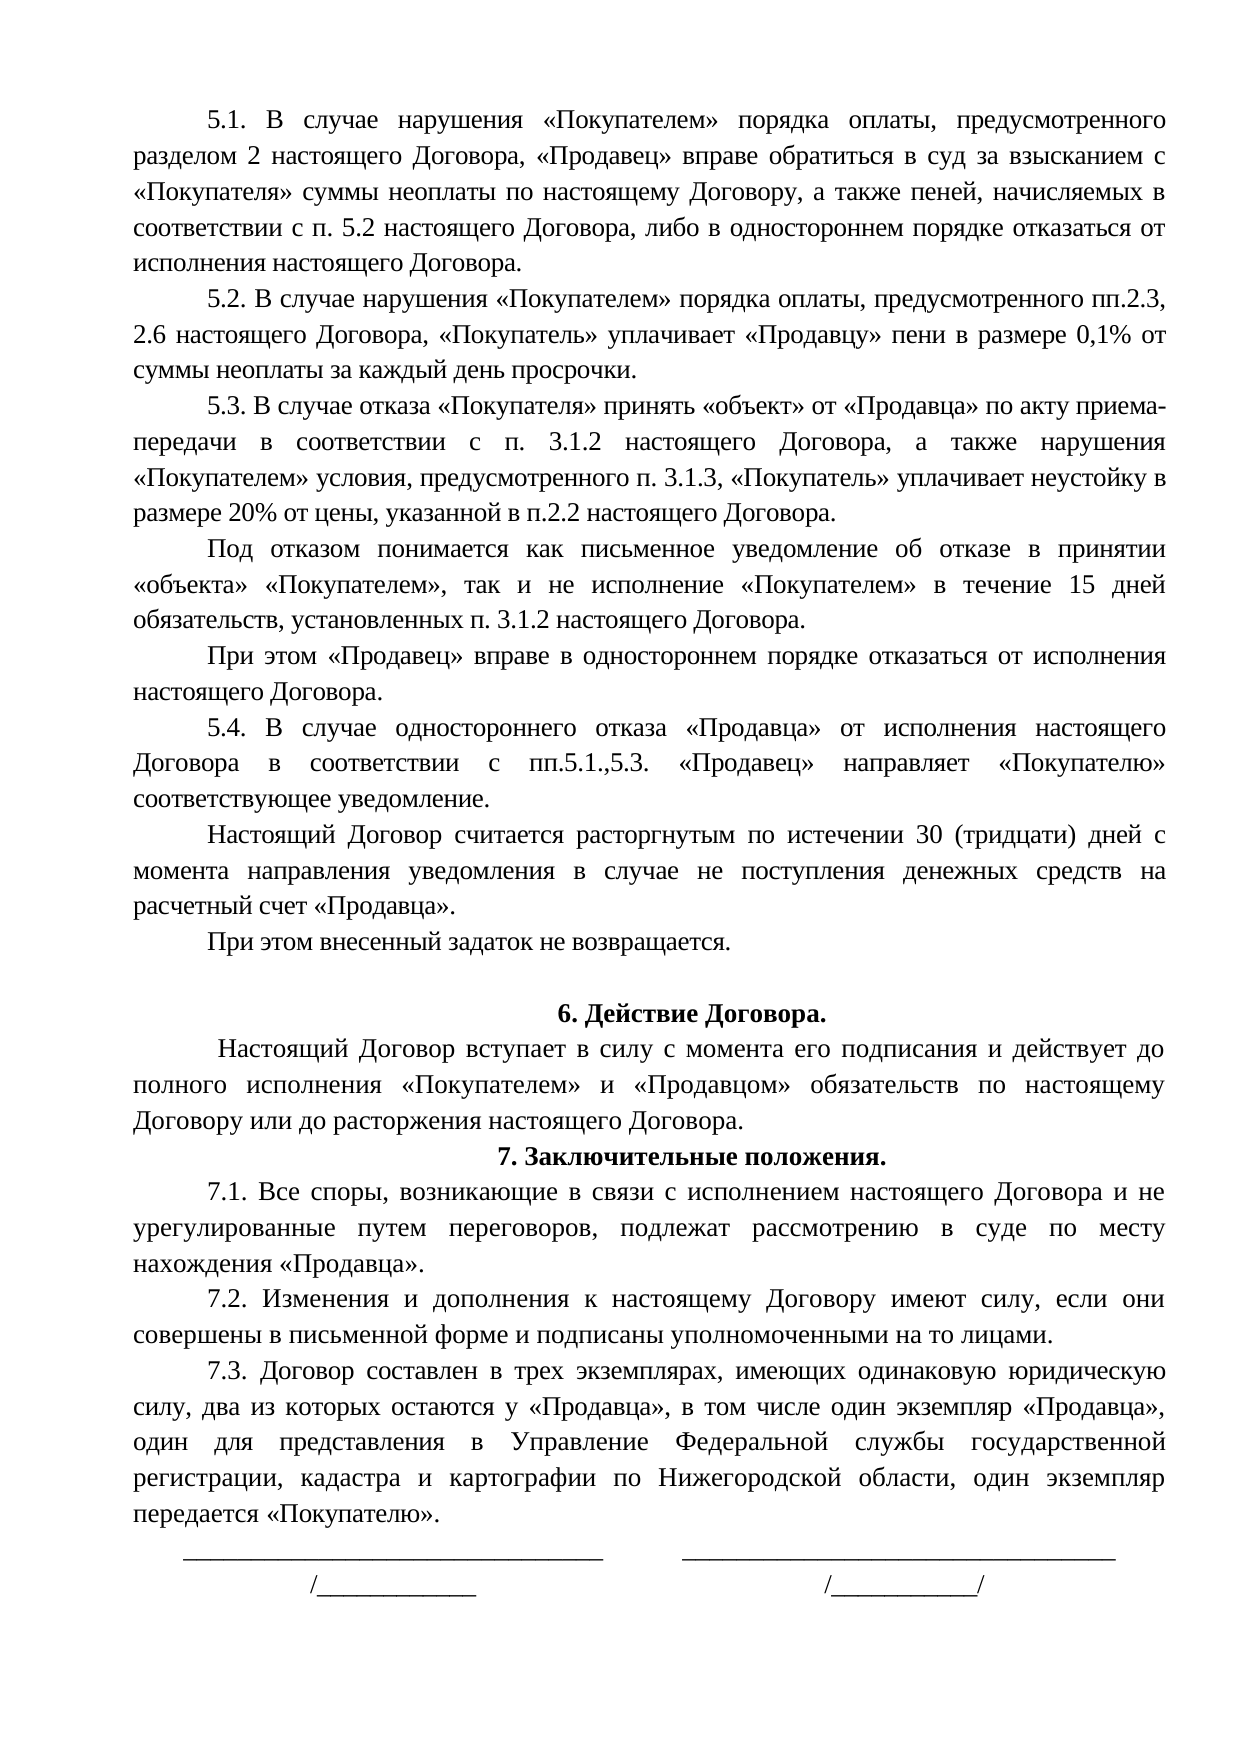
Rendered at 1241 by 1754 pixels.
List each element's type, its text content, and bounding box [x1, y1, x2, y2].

text При этом «Продавец» вправе в одностороннем порядке отказаться от исполнения настоящего Договора. [133, 639, 1167, 706]
table_cell /____________ [144, 1568, 642, 1639]
table_cell /___________/ [642, 1568, 1155, 1639]
text Настоящий Договор вступает в силу с момента его подписания и действует до полного исполнения «Покупателем» и «Продавцом» обязательств по настоящему Договору или до расторжения настоящего Договора. [133, 1099, 1167, 1135]
text 5.3. В случае отказа «Покупателя» принять «объект» от «Продавца» по акту приема-передачи в соответствии с п. 3.1.2 настоящего Договора, а также нарушения «Покупателем» условия, предусмотренного п. 3.1.3, «Покупатель» уплачивает неустойку в размере 20% от цены, указанной в п.2.2 настоящего Договора. [133, 389, 1167, 528]
text 5.2. В случае нарушения «Покупателем» порядка оплаты, предусмотренного пп.2.3, 2.6 настоящего Договора, «Покупатель» уплачивает «Продавцу» пени в размере 0,1% от суммы неоплаты за каждый день просрочки. [133, 282, 1167, 385]
text 7.1. Все споры, возникающие в связи с исполнением настоящего Договора и не урегулированные путем переговоров, подлежат рассмотрению в суде по месту нахождения «Продавца». [133, 1175, 1167, 1278]
text 5.4. В случае одностороннего отказа «Продавца» от исполнения настоящего Договора в соответствии с пп.5.1.,5.3. «Продавец» направляет «Покупателю» соответствующее уведомление. [133, 711, 1167, 813]
text При этом внесенный задаток не возвращается. [133, 925, 1167, 956]
text 5.1. В случае нарушения «Покупателем» порядка оплаты, предусмотренного разделом 2 настоящего Договора, «Продавец» вправе обратиться в суд за взысканием с «Покупателя» суммы неоплаты по настоящему Договору, а также пеней, начисляемых в соответствии с п. 5.2 настоящего Договора, либо в одностороннем порядке отказаться от исполнения настоящего Договора. [133, 103, 1167, 277]
text 7.2. Изменения и дополнения к настоящему Договору имеют силу, если они совершены в письменной форме и подписаны уполномоченными на то лицами. [133, 1282, 1167, 1349]
table_header _______________________________ [144, 1533, 642, 1568]
text Под отказом понимается как письменное уведомление об отказе в принятии «объекта» «Покупателем», так и не исполнение «Покупателем» в течение 15 дней обязательств, установленных п. 3.1.2 настоящего Договора. [133, 532, 1167, 635]
text Настоящий Договор вступает в силу с момента его подписания и действует до полного исполнения «Покупателем» и «Продавцом» обязательств по настоящему Договору или до расторжения настоящего Договора. [133, 1032, 1167, 1068]
table_header ________________________________ [642, 1533, 1155, 1568]
text 6. Действие Договора. [133, 997, 1167, 1028]
text Настоящий Договор считается расторгнутым по истечении 30 (тридцати) дней с момента направления уведомления в случае не поступления денежных средств на расчетный счет «Продавца». [133, 818, 1167, 921]
list 7.3. Договор составлен в трех экземплярах, имеющих одинаковую юридическую силу, два из которых остаются у «Продавца», в том числе один экземпляр «Продавца», один для представления в Управление Федеральной службы государственной регистрации, кадастра и картографии по Нижегородской области, один экземпляр передается «Покупателю». [133, 1354, 1167, 1528]
text 7. Заключительные положения. [133, 1139, 1167, 1171]
